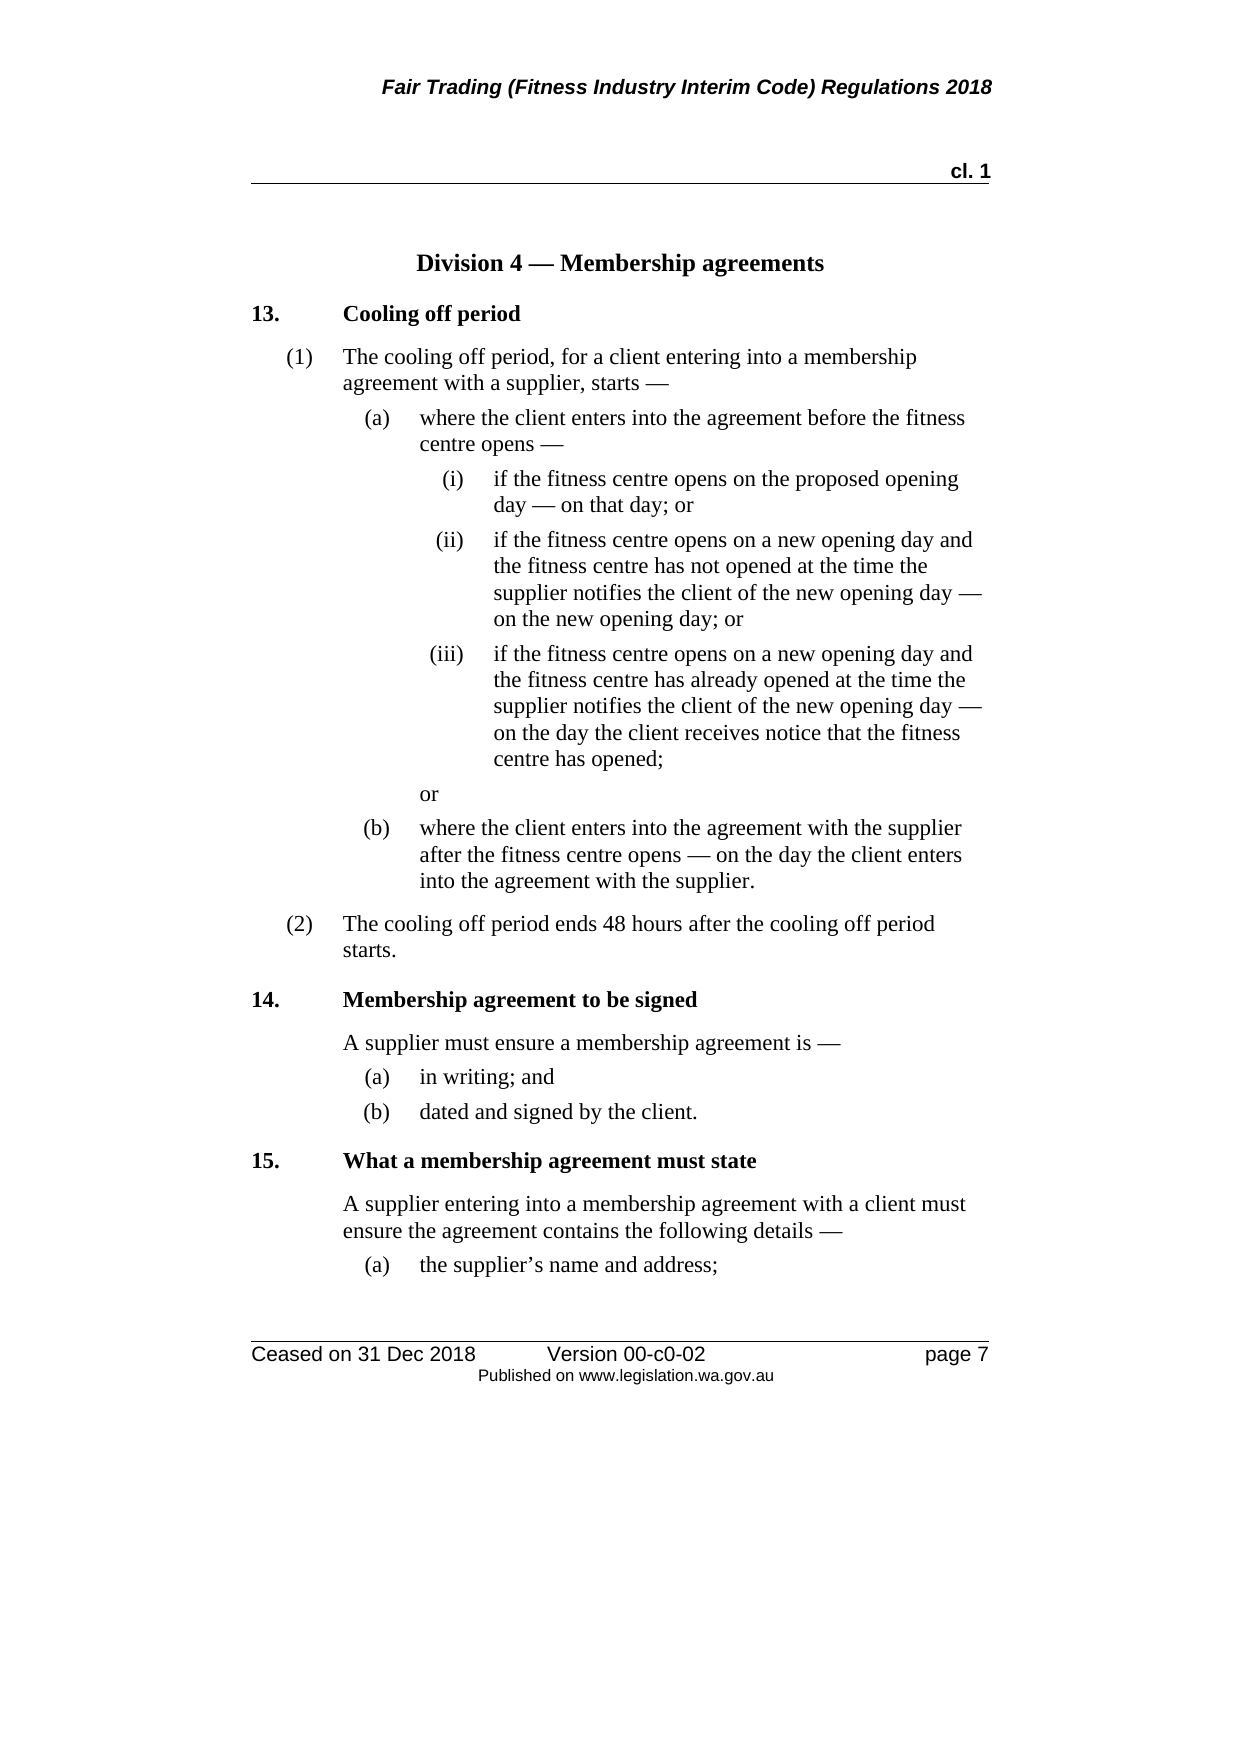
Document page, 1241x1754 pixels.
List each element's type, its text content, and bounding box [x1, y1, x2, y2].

text (a) in writing; and [251, 1063, 989, 1090]
text (1) The cooling off period, for a client entering into a membership agreement with a supplier, starts — [251, 343, 989, 395]
subtitle 13. Cooling off period [251, 300, 989, 326]
text (iii) if the fitness centre opens on a new opening day and the fitness centre has already opened at the time the supplier notifies the client of the new opening day — on the day the client receives notice that the fitness centre has opened; [251, 639, 989, 771]
text (i) if the fitness centre opens on the proposed opening day — on that day; or [251, 465, 989, 517]
text (a) the supplier’s name and address; [251, 1251, 989, 1278]
subtitle 15. What a membership agreement must state [251, 1147, 989, 1174]
text (a) where the client enters into the agreement before the fitness centre opens — [251, 404, 989, 456]
text (ii) if the fitness centre opens on a new opening day and the fitness centre has not opened at the time the supplier notifies the client of the new opening day — on the new opening day; or [251, 526, 989, 631]
text A supplier must ensure a membership agreement is — [251, 1029, 989, 1055]
text A supplier entering into a membership agreement with a client must ensure the agreement contains the following details — [251, 1190, 989, 1243]
text (b) where the client enters into the agreement with the supplier after the fitness centre opens — on the day the client enters into the agreement with the supplier. [251, 814, 989, 893]
text or [251, 780, 989, 806]
text (b) dated and signed by the client. [251, 1098, 989, 1124]
subtitle Division 4 — Membership agreements [251, 248, 989, 277]
text (2) The cooling off period ends 48 hours after the cooling off period starts. [251, 910, 989, 963]
subtitle 14. Membership agreement to be signed [251, 986, 989, 1012]
